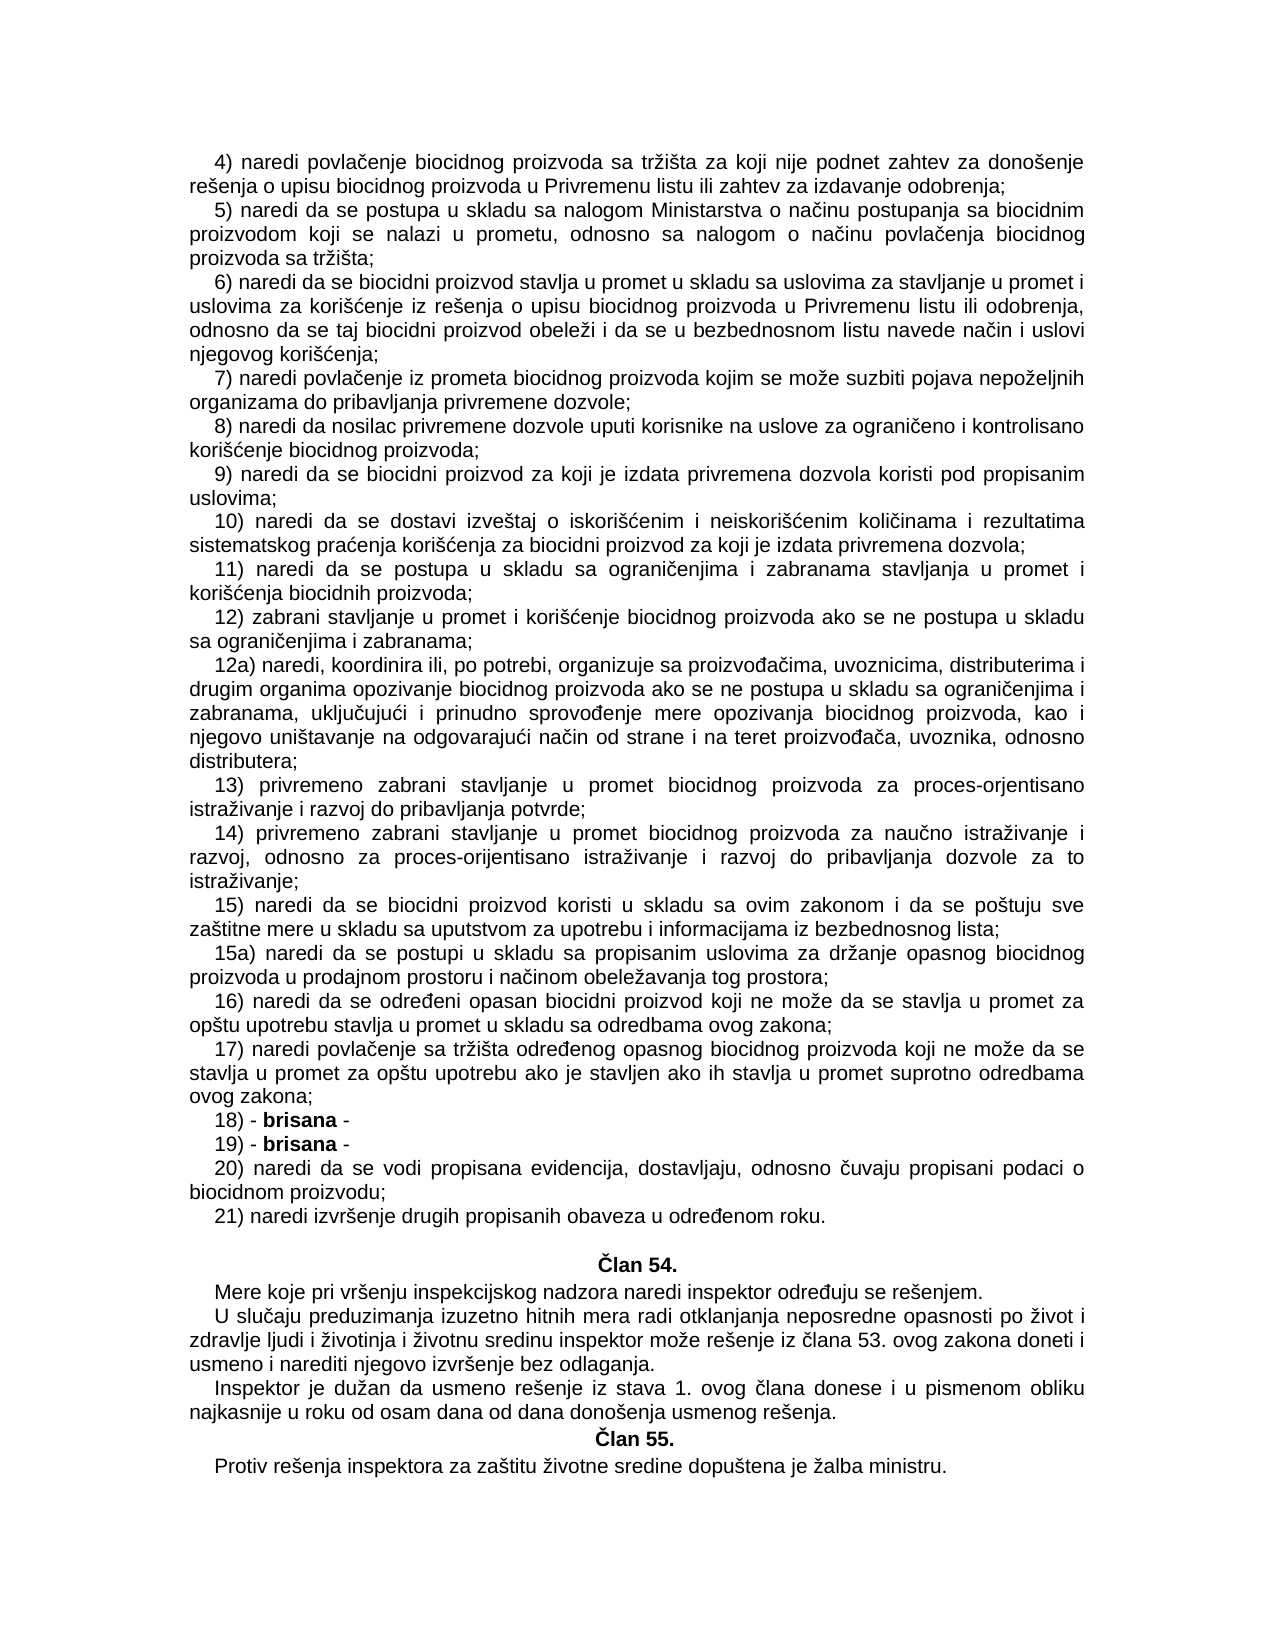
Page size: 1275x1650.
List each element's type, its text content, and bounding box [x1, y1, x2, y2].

text Protiv rešenja inspektora za zaštitu životne sredine dopuštena je žalba ministru. [189, 1454, 1086, 1478]
text 11) naredi da se postupa u skladu sa ograničenjima i zabranama stavljanja u promet i korišćenja biocidnih proizvoda; [189, 557, 1086, 605]
text 20) naredi da se vodi propisana evidencija, dostavljaju, odnosno čuvaju propisani podaci o biocidnom proizvodu; [189, 1156, 1086, 1204]
text 15a) naredi da se postupi u skladu sa propisanim uslovima za držanje opasnog biocidnog proizvoda u prodajnom prostoru i načinom obeležavanja tog prostora; [189, 941, 1086, 988]
text Član 55. ﻿ [150, 1427, 1125, 1451]
text 4) naredi povlačenje biocidnog proizvoda sa tržišta za koji nije podnet zahtev za donošenje rešenja o upisu biocidnog proizvoda u Privremenu listu ili zahtev za izdavanje odobrenja; [189, 150, 1086, 198]
text Član 54. [150, 1253, 1125, 1277]
text 12a) naredi, koordinira ili, po potrebi, organizuje sa proizvođačima, uvoznicima, distributerima i drugim organima opozivanje biocidnog proizvoda ako se ne postupa u skladu sa ograničenjima i zabranama, uključujući i prinudno sprovođenje mere opozivanja biocidnog proizvoda, kao i njegovo uništavanje na odgovarajući način od strane i na teret proizvođača, uvoznika, odnosno distributera; [189, 653, 1086, 773]
text 17) naredi povlačenje sa tržišta određenog opasnog biocidnog proizvoda koji ne može da se stavlja u promet za opštu upotrebu ako je stavljen ako ih stavlja u promet suprotno odredbama ovog zakona; [189, 1036, 1086, 1108]
text 15) naredi da se biocidni proizvod koristi u skladu sa ovim zakonom i da se poštuju sve zaštitne mere u skladu sa uputstvom za upotrebu i informacijama iz bezbednosnog lista; [189, 893, 1086, 941]
text 6) naredi da se biocidni proizvod stavlja u promet u skladu sa uslovima za stavljanje u promet i uslovima za korišćenje iz rešenja o upisu biocidnog proizvoda u Privremenu listu ili odobrenja, odnosno da se taj biocidni proizvod obeleži i da se u bezbednosnom listu navede način i uslovi njegovog korišćenja; [189, 270, 1086, 366]
text 13) privremeno zabrani stavljanje u promet biocidnog proizvoda za proces-orjentisano istraživanje i razvoj do pribavljanja potvrde; [189, 773, 1086, 821]
text 8) naredi da nosilac privremene dozvole uputi korisnike na uslove za ograničeno i kontrolisano korišćenje biocidnog proizvoda; [189, 413, 1086, 461]
text 7) naredi povlačenje iz prometa biocidnog proizvoda kojim se može suzbiti pojava nepoželjnih organizama do pribavljanja privremene dozvole; [189, 366, 1086, 413]
text Mere koje pri vršenju inspekcijskog nadzora naredi inspektor određuju se rešenjem. [189, 1280, 1086, 1304]
text 19) - brisana - [189, 1132, 1086, 1156]
text 18) - brisana - [189, 1108, 1086, 1132]
text 14) privremeno zabrani stavljanje u promet biocidnog proizvoda za naučno istraživanje i razvoj, odnosno za proces-orijentisano istraživanje i razvoj do pribavljanja dozvole za to istraživanje; [189, 821, 1086, 893]
text 5) naredi da se postupa u skladu sa nalogom Ministarstva o načinu postupanja sa biocidnim proizvodom koji se nalazi u prometu, odnosno sa nalogom o načinu povlačenja biocidnog proizvoda sa tržišta; [189, 198, 1086, 270]
text 21) naredi izvršenje drugih propisanih obaveza u određenom roku. [189, 1204, 1086, 1228]
text 10) naredi da se dostavi izveštaj o iskorišćenim i neiskorišćenim količinama i rezultatima sistematskog praćenja korišćenja za biocidni proizvod za koji je izdata privremena dozvola; [189, 509, 1086, 557]
text 9) naredi da se biocidni proizvod za koji je izdata privremena dozvola koristi pod propisanim uslovima; [189, 461, 1086, 509]
text 12) zabrani stavljanje u promet i korišćenje biocidnog proizvoda ako se ne postupa u skladu sa ograničenjima i zabranama; [189, 605, 1086, 653]
text U slučaju preduzimanja izuzetno hitnih mera radi otklanjanja neposredne opasnosti po život i zdravlje ljudi i životinja i životnu sredinu inspektor može rešenje iz člana 53. ovog zakona doneti i usmeno i narediti njegovo izvršenje bez odlaganja. [189, 1304, 1086, 1376]
text 16) naredi da se određeni opasan biocidni proizvod koji ne može da se stavlja u promet za opštu upotrebu stavlja u promet u skladu sa odredbama ovog zakona; [189, 988, 1086, 1036]
text Inspektor je dužan da usmeno rešenje iz stava 1. ovog člana donese i u pismenom obliku najkasnije u roku od osam dana od dana donošenja usmenog rešenja. [189, 1376, 1086, 1424]
